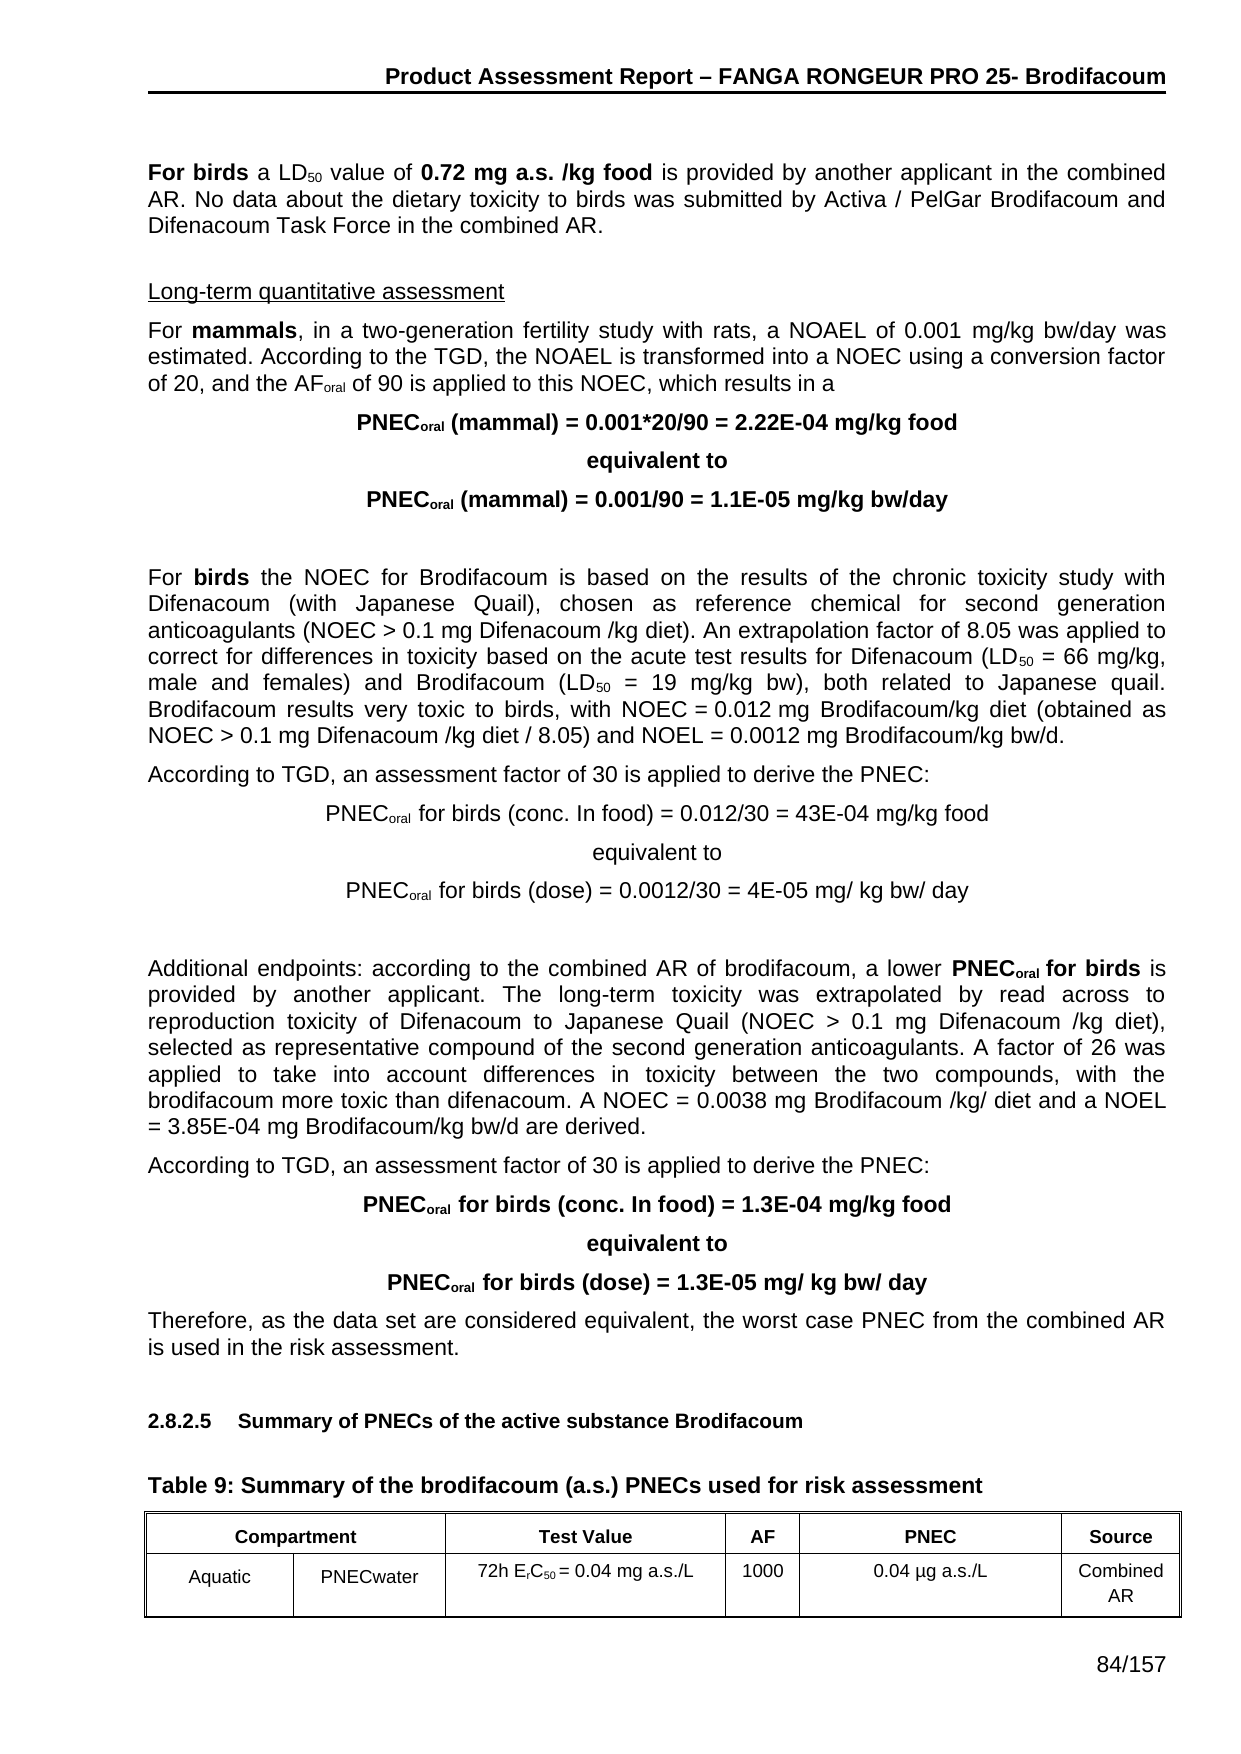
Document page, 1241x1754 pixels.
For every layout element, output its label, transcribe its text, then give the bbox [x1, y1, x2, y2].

text PNECoral for birds (dose) = 0.0012/30 = 4E-05 mg/ kg bw/ day [148, 877, 1166, 904]
text Table 9: Summary of the brodifacoum (a.s.) PNECs used for risk assessment [148, 1472, 1166, 1498]
text Additional endpoints: according to the combined AR of brodifacoum, a lower PNECoral for birds is provided by another applicant. The long-term toxicity was extrapolated by read across to reproduction toxicity of Difenacoum to Japanese Quail (NOEC > 0.1 mg Difenacoum /kg diet), selected as representative compound of the second generation anticoagulants. A factor of 26 was applied to take into account differences in toxicity between the two compounds, with the brodifacoum more toxic than difenacoum. A NOEC = 0.0038 mg Brodifacoum /kg/ diet and a NOEL = 3.85E-04 mg Brodifacoum/kg bw/d are derived. [148, 955, 1166, 1139]
text PNECoral for birds (conc. In food) = 0.012/30 = 43E-04 mg/kg food [148, 800, 1166, 826]
subtitle Summary of PNECs of the active substance Brodifacoum [148, 1409, 1166, 1433]
table_cell Aquatic [147, 1554, 293, 1616]
text For birds the NOEC for Brodifacoum is based on the results of the chronic toxicity study with Difenacoum (with Japanese Quail), chosen as reference chemical for second generation anticoagulants (NOEC > 0.1 mg Difenacoum /kg diet). An extrapolation factor of 8.05 was applied to correct for differences in toxicity based on the acute test results for Difenacoum (LD50 = 66 mg/kg, male and females) and Brodifacoum (LD50 = 19 mg/kg bw), both related to Japanese quail. Brodifacoum results very toxic to birds, with NOEC = 0.012 mg Brodifacoum/kg diet (obtained as NOEC > 0.1 mg Difenacoum /kg diet / 8.05) and NOEL = 0.0012 mg Brodifacoum/kg bw/d. [148, 564, 1166, 748]
table_cell 1000 [726, 1554, 799, 1616]
text equivalent to [148, 838, 1166, 865]
text PNECoral for birds (dose) = 1.3E-05 mg/ kg bw/ day [148, 1269, 1166, 1295]
table_header Source [1062, 1514, 1179, 1553]
text According to TGD, an assessment factor of 30 is applied to derive the PNEC: [148, 1152, 1166, 1178]
text Long-term quantitative assessment [148, 278, 1166, 304]
text PNECoral (mammal) = 0.001*20/90 = 2.22E-04 mg/kg food [148, 408, 1166, 435]
table_header AF [726, 1514, 799, 1553]
table_header Compartment [147, 1514, 445, 1553]
text PNECoral (mammal) = 0.001/90 = 1.1E-05 mg/kg bw/day [148, 486, 1166, 512]
text equivalent to [148, 1230, 1166, 1256]
text According to TGD, an assessment factor of 30 is applied to derive the PNEC: [148, 761, 1166, 787]
table_cell Combined AR [1062, 1554, 1179, 1616]
table_cell PNECwater [294, 1554, 445, 1616]
table_cell 72h ErC50 = 0.04 mg a.s./L [446, 1554, 725, 1616]
table_header Test Value [446, 1514, 725, 1553]
table_cell 0.04 µg a.s./L [800, 1554, 1061, 1616]
table_header PNEC [800, 1514, 1061, 1553]
text For mammals, in a two-generation fertility study with rats, a NOAEL of 0.001 mg/kg bw/day was estimated. According to the TGD, the NOAEL is transformed into a NOEC using a conversion factor of 20, and the AForal of 90 is applied to this NOEC, which results in a [148, 317, 1166, 396]
text PNECoral for birds (conc. In food) = 1.3E-04 mg/kg food [148, 1191, 1166, 1217]
text For birds a LD50 value of 0.72 mg a.s. /kg food is provided by another applicant in the combined AR. No data about the dietary toxicity to birds was submitted by Activa / PelGar Brodifacoum and Difenacoum Task Force in the combined AR. [148, 159, 1166, 238]
text Therefore, as the data set are considered equivalent, the worst case PNEC from the combined AR is used in the risk assessment. [148, 1307, 1166, 1360]
text equivalent to [148, 447, 1166, 474]
